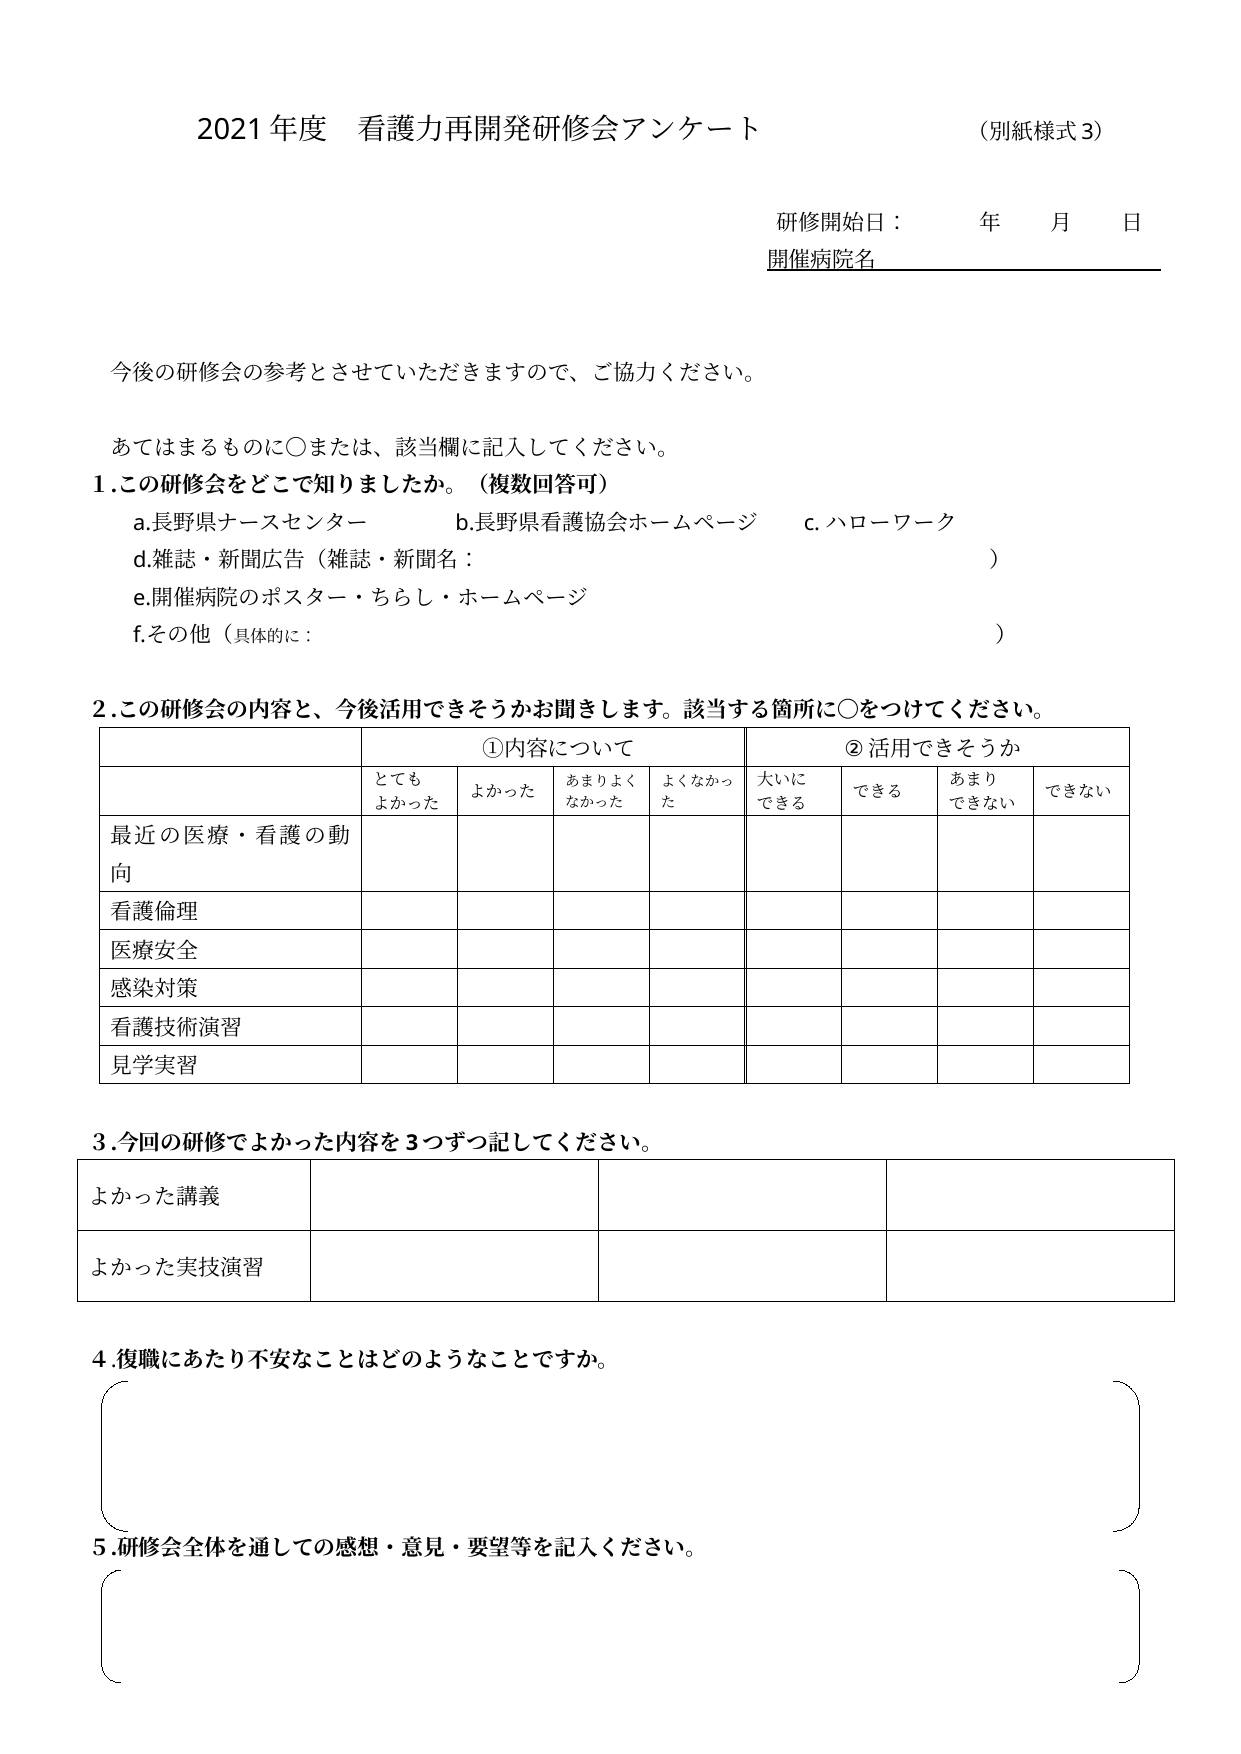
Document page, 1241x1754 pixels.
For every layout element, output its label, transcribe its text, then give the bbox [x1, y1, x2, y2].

table_cell [747, 1046, 841, 1083]
table_cell [650, 1007, 744, 1045]
text ５.研修会全体を通しての感想・意見・要望等を記入ください。 [89, 1527, 1165, 1564]
table_cell 医療安全 [100, 930, 361, 968]
table_cell [747, 816, 841, 891]
table_cell [362, 1046, 457, 1083]
table_cell [1034, 1007, 1129, 1045]
table_cell あまりよくなかった [554, 767, 649, 814]
table_cell [1034, 1046, 1129, 1083]
table_cell [1034, 892, 1129, 929]
table_cell [650, 816, 744, 891]
table_cell [554, 1007, 649, 1045]
table_cell [842, 930, 937, 968]
table_header [100, 728, 361, 766]
table_cell よかった [458, 767, 553, 814]
table_cell [887, 1231, 1174, 1301]
table_cell [599, 1231, 886, 1301]
table_cell [747, 930, 841, 968]
table_cell [458, 816, 553, 891]
table_cell 大いに できる [747, 767, 841, 814]
table_cell [362, 892, 457, 929]
text あてはまるものに〇または、該当欄に記入してください。 [89, 427, 1165, 464]
table_cell [747, 1007, 841, 1045]
text d.雑誌・新聞広告（雑誌・新聞名： ） [89, 539, 1165, 577]
table_cell [1034, 930, 1129, 968]
table_cell [938, 930, 1033, 968]
table_cell [938, 816, 1033, 891]
table_cell [650, 930, 744, 968]
table_cell [362, 1007, 457, 1045]
table_cell [938, 969, 1033, 1006]
table_header ①内容について [362, 728, 744, 766]
text e.開催病院のポスター・ちらし・ホームページ [89, 577, 1165, 614]
table_header よかった講義 [78, 1160, 310, 1230]
text ４.復職にあたり不安なことはどのようなことですか。 [89, 1339, 1165, 1377]
table_cell 感染対策 [100, 969, 361, 1006]
table_cell [554, 1046, 649, 1083]
text a.長野県ナースセンター b.長野県看護協会ホームページ c. ハローワーク [89, 502, 1165, 539]
table_cell よかった実技演習 [78, 1231, 310, 1301]
table_cell [362, 930, 457, 968]
table_cell 看護倫理 [100, 892, 361, 929]
text f.その他（具体的に： ） [89, 614, 1165, 652]
table_cell [458, 892, 553, 929]
table_cell できる [842, 767, 937, 814]
table_cell [842, 892, 937, 929]
text 開催病院名 [89, 239, 1165, 277]
table_cell [554, 969, 649, 1006]
table_cell できない [1034, 767, 1129, 814]
table_cell [554, 892, 649, 929]
table_cell [362, 969, 457, 1006]
text 研修開始日： 年 月 日 [89, 202, 1143, 239]
table_cell 最近の医療・看護の動向 [100, 816, 361, 891]
table_cell [938, 1046, 1033, 1083]
table_cell とても よかった [362, 767, 457, 814]
table_cell [458, 930, 553, 968]
table_header [887, 1160, 1174, 1230]
table_cell [842, 1046, 937, 1083]
table_cell [842, 969, 937, 1006]
text 2021年度 看護力再開発研修会アンケート （別紙様式3） [89, 89, 1165, 164]
table_cell [554, 816, 649, 891]
table_cell [1034, 816, 1129, 891]
text 今後の研修会の参考とさせていただきますので、ご協力ください。 [89, 352, 1165, 389]
table_cell [650, 969, 744, 1006]
table_cell [842, 816, 937, 891]
table_cell [1034, 969, 1129, 1006]
table_header [599, 1160, 886, 1230]
table_header ②活用できそうか [747, 728, 1129, 766]
table_cell [362, 816, 457, 891]
table_cell [938, 892, 1033, 929]
table_cell [747, 892, 841, 929]
table_cell [100, 767, 361, 814]
text ２.この研修会の内容と、今後活用できそうかお聞きします。該当する箇所に〇をつけてください。 [89, 689, 1165, 727]
table_cell あまり できない [938, 767, 1033, 814]
table_cell [650, 1046, 744, 1083]
table_cell [458, 1046, 553, 1083]
table_cell [747, 969, 841, 1006]
table_cell 看護技術演習 [100, 1007, 361, 1045]
table_cell よくなかった [650, 767, 744, 814]
table_cell [650, 892, 744, 929]
text ３.今回の研修でよかった内容を3つずつ記してください。 [89, 1122, 1165, 1159]
text １.この研修会をどこで知りましたか。（複数回答可） [89, 464, 1165, 502]
table_cell 見学実習 [100, 1046, 361, 1083]
table_cell [458, 969, 553, 1006]
table_header [311, 1160, 598, 1230]
table_cell [311, 1231, 598, 1301]
table_cell [554, 930, 649, 968]
table_cell [938, 1007, 1033, 1045]
table_cell [458, 1007, 553, 1045]
table_cell [842, 1007, 937, 1045]
